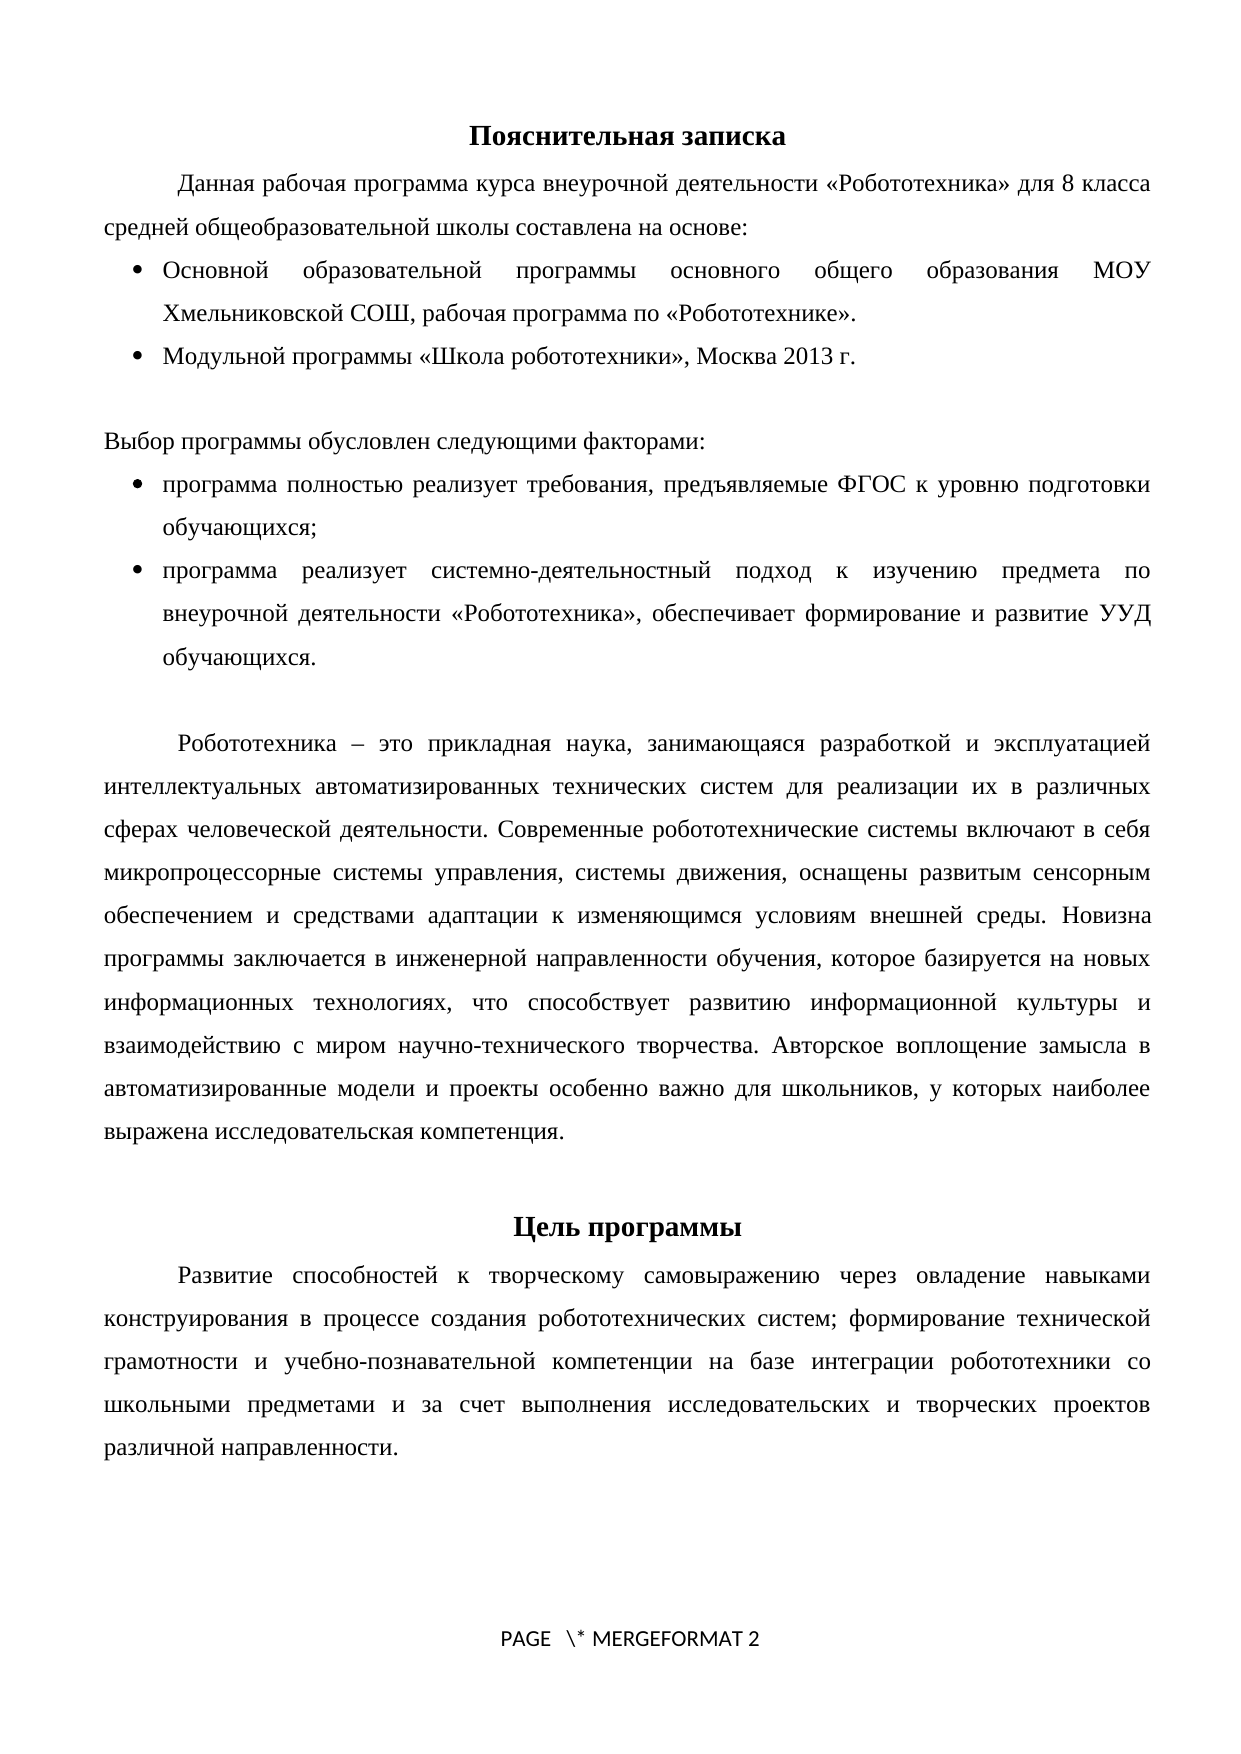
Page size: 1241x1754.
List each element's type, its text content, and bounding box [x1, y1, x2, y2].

text Развитие способностей к творческому самовыражению через овладение навыками конструирования в процессе создания робототехнических систем; формирование технической грамотности и учебно-познавательной компетенции на базе интеграции робототехники со школьными предметами и за счет выполнения исследовательских и творческих проектов различной направленности. [103, 1260, 1152, 1461]
text Пояснительная записка [103, 118, 1152, 152]
text Цель программы [103, 1209, 1152, 1243]
text Робототехника – это прикладная наука, занимающаяся разработкой и эксплуатацией интеллектуальных автоматизированных технических систем для реализации их в различных сферах человеческой деятельности. Современные робототехнические системы включают в себя микропроцессорные системы управления, системы движения, оснащены развитым сенсорным обеспечением и средствами адаптации к изменяющимся условиям внешней среды. Новизна программы заключается в инженерной направленности обучения, которое базируется на новых информационных технологиях, что способствует развитию информационной культуры и взаимодействию с миром научно-технического творчества. Авторское воплощение замысла в автоматизированные модели и проекты особенно важно для школьников, у которых наиболее выражена исследовательская компетенция. [103, 794, 1152, 1145]
list Основной образовательной программы основного общего образования МОУ Хмельниковской СОШ, рабочая программа по «Робототехнике». [133, 255, 1152, 327]
text Робототехника – это прикладная наука, занимающаяся разработкой и эксплуатацией интеллектуальных автоматизированных технических систем для реализации их в различных сферах человеческой деятельности. Современные робототехнические системы включают в себя микропроцессорные системы управления, системы движения, оснащены развитым сенсорным обеспечением и средствами адаптации к изменяющимся условиям внешней среды. Новизна программы заключается в инженерной направленности обучения, которое базируется на новых информационных технологиях, что способствует развитию информационной культуры и взаимодействию с миром научно-технического творчества. Авторское воплощение замысла в автоматизированные модели и проекты особенно важно для школьников, у которых наиболее выражена исследовательская компетенция. [103, 728, 1152, 793]
text Данная рабочая программа курса внеурочной деятельности «Робототехника» для 8 класса средней общеобразовательной школы составлена на основе: [103, 168, 1152, 240]
list программа полностью реализует требования, предъявляемые ФГОС к уровню подготовки обучающихся; [133, 469, 1152, 541]
text Выбор программы обусловлен следующими факторами: [103, 426, 1152, 455]
list Модульной программы «Школа робототехники», Москва 2013 г. [133, 341, 1152, 370]
list программа реализует системно-деятельностный подход к изучению предмета по внеурочной деятельности «Робототехника», обеспечивает формирование и развитие УУД обучающихся. [133, 555, 1152, 670]
